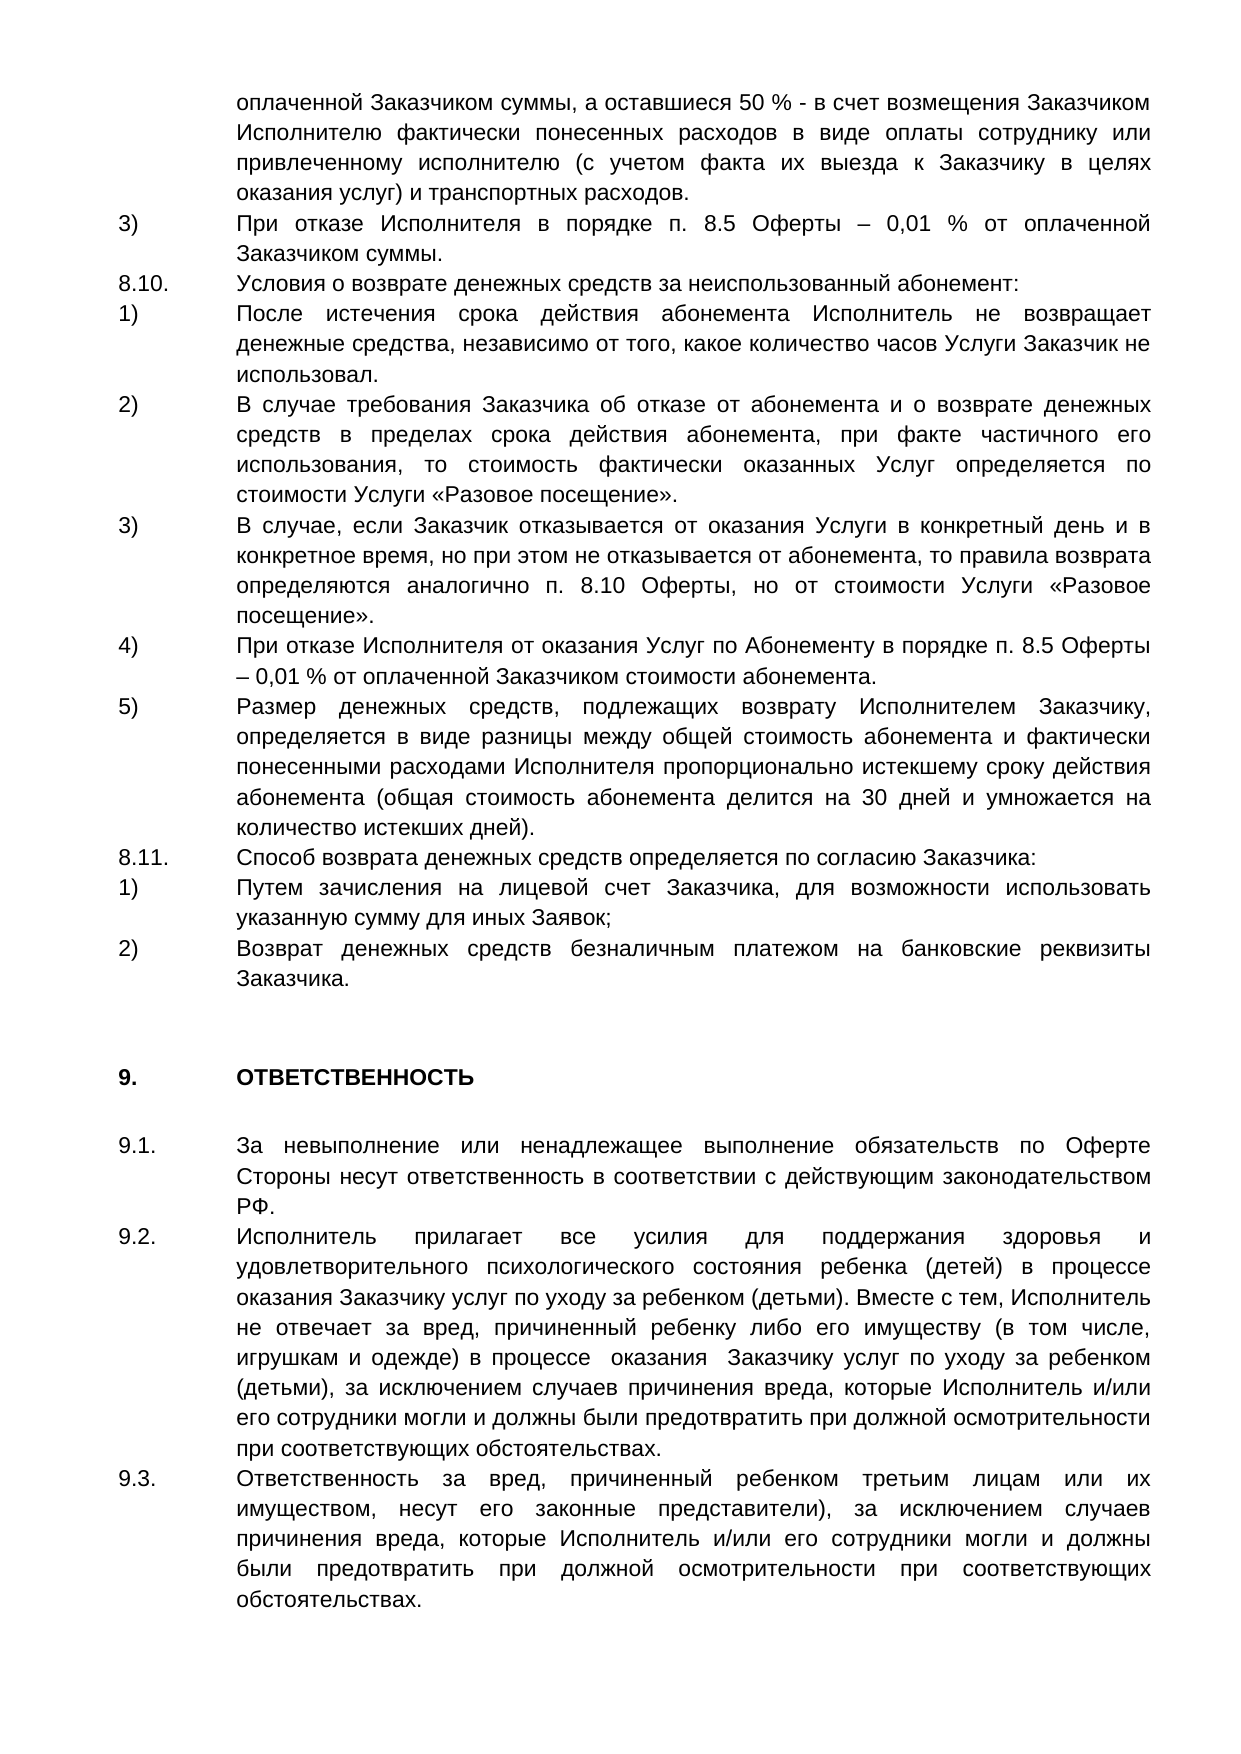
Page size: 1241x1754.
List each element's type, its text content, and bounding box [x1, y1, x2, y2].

list Возврат денежных средств безналичным платежом на банковские реквизиты Заказчика. [118, 934, 1152, 991]
list За невыполнение или ненадлежащее выполнение обязательств по Оферте Стороны несут ответственность в соответствии с действующим законодательством РФ. [118, 1132, 1152, 1219]
list В случае требования Заказчика об отказе от абонемента и о возврате денежных средств в пределах срока действия абонемента, при факте частичного его использования, то стоимость фактически оказанных Услуг определяется по стоимости Услуги «Разовое посещение». [118, 391, 1152, 508]
list При отказе Исполнителя в порядке п. 8.5 Оферты – 0,01 % от оплаченной Заказчиком суммы. [118, 209, 1152, 266]
list Исполнитель прилагает все усилия для поддержания здоровья и удовлетворительного психологического состояния ребенка (детей) в процессе оказания Заказчику услуг по уходу за ребенком (детьми). Вместе с тем, Исполнитель не отвечает за вред, причиненный ребенку либо его имуществу (в том числе, игрушкам и одежде) в процессе оказания Заказчику услуг по уходу за ребенком (детьми), за исключением случаев причинения вреда, которые Исполнитель и/или его сотрудники могли и должны были предотвратить при должной осмотрительности при соответствующих обстоятельствах. [118, 1223, 1152, 1461]
list Размер денежных средств, подлежащих возврату Исполнителем Заказчику, определяется в виде разницы между общей стоимость абонемента и фактически понесенными расходами Исполнителя пропорционально истекшему сроку действия абонемента (общая стоимость абонемента делится на 30 дней и умножается на количество истекших дней). [118, 693, 1152, 840]
list Способ возврата денежных средств определяется по согласию Заказчика: [118, 844, 1152, 870]
list При отказе Исполнителя от оказания Услуг по Абонементу в порядке п. 8.5 Оферты – 0,01 % от оплаченной Заказчиком стоимости абонемента. [118, 632, 1152, 689]
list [118, 89, 1152, 206]
list ОТВЕТСТВЕННОСТЬ [118, 1064, 1152, 1090]
list Условия о возврате денежных средств за неиспользованный абонемент: [118, 270, 1152, 296]
list После истечения срока действия абонемента Исполнитель не возвращает денежные средства, независимо от того, какое количество часов Услуги Заказчик не использовал. [118, 300, 1152, 387]
list Путем зачисления на лицевой счет Заказчика, для возможности использовать указанную сумму для иных Заявок; [118, 874, 1152, 931]
list В случае, если Заказчик отказывается от оказания Услуги в конкретный день и в конкретное время, но при этом не отказывается от абонемента, то правила возврата определяются аналогично п. 8.10 Оферты, но от стоимости Услуги «Разовое посещение». [118, 512, 1152, 628]
list Ответственность за вред, причиненный ребенком третьим лицам или их имуществом, несут его законные представители), за исключением случаев причинения вреда, которые Исполнитель и/или его сотрудники могли и должны были предотвратить при должной осмотрительности при соответствующих обстоятельствах. [118, 1465, 1152, 1612]
